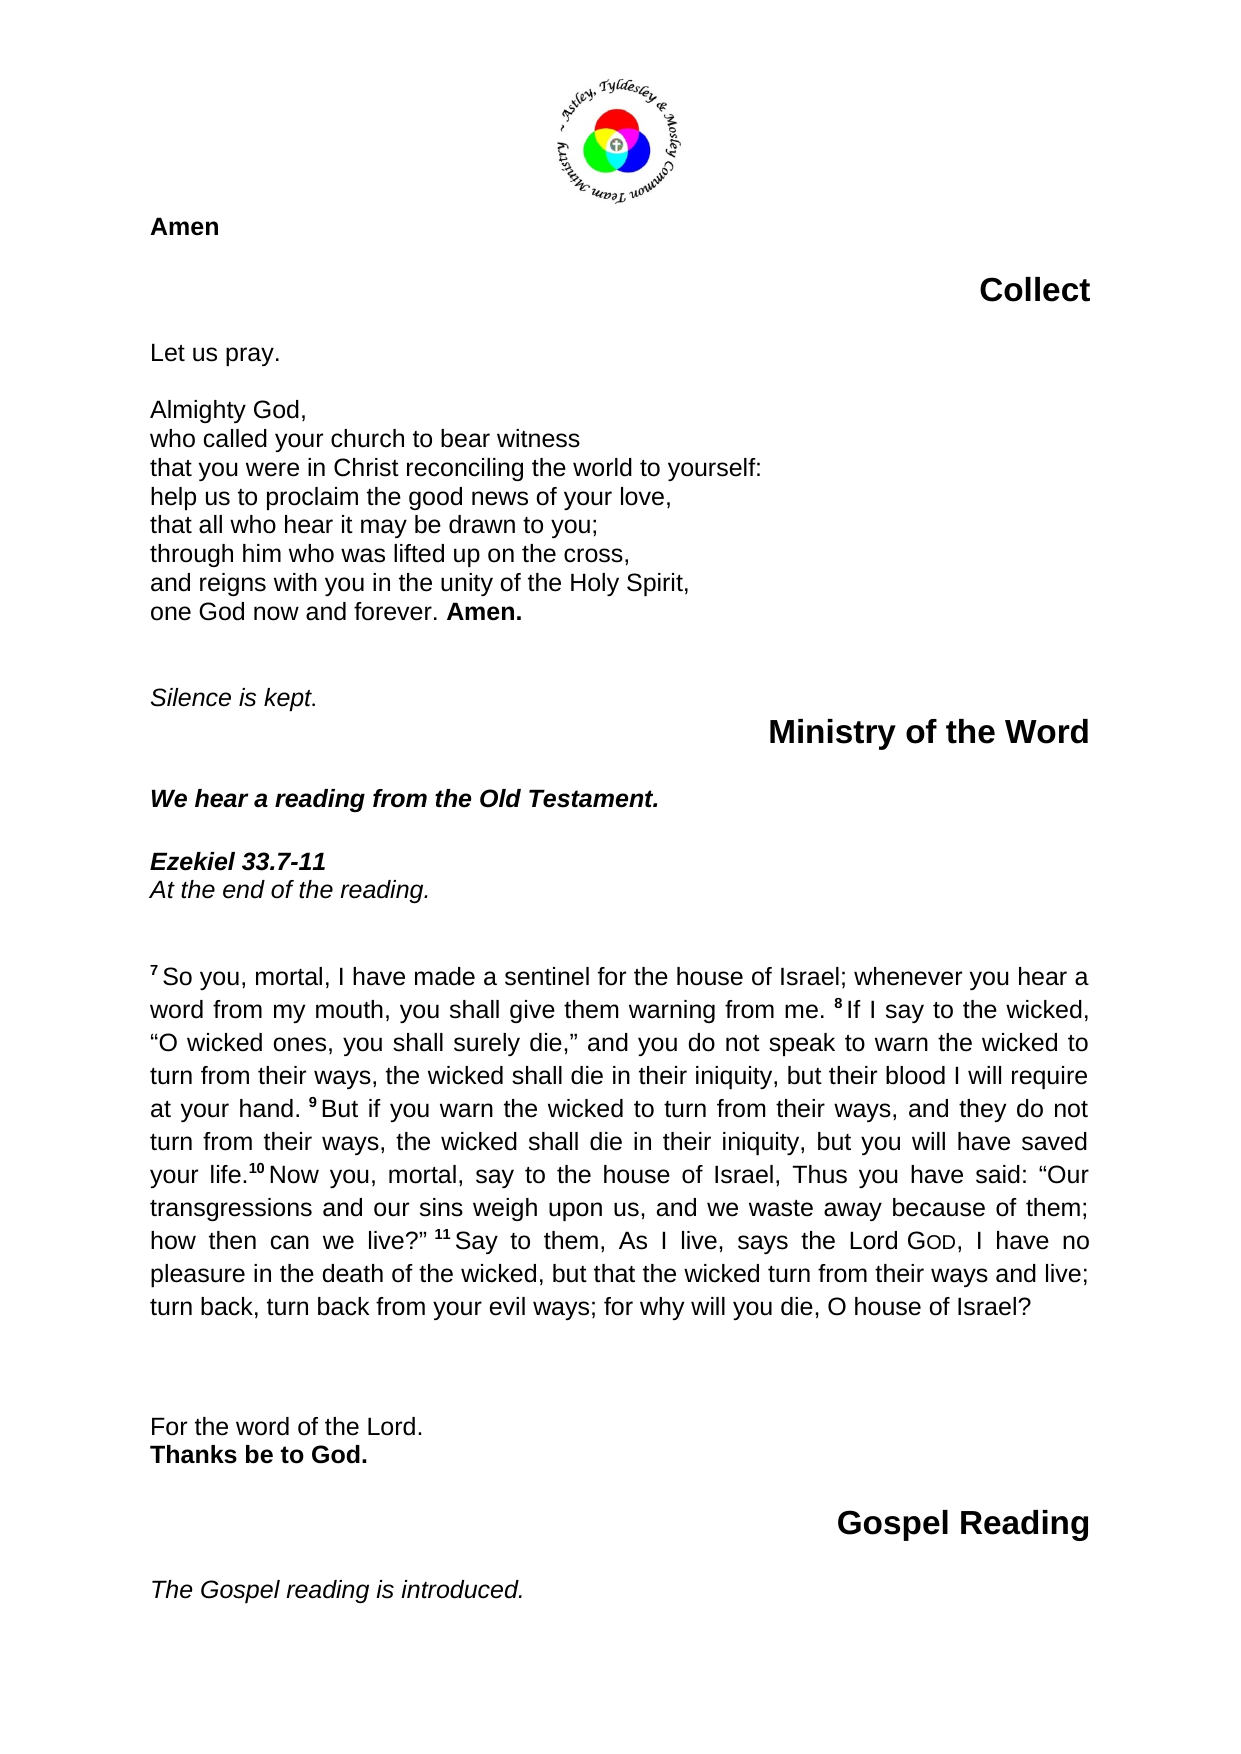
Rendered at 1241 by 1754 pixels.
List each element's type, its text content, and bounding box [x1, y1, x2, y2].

text At the end of the reading. [150, 875, 1090, 904]
text who called your church to bear witness [150, 424, 1090, 453]
text through him who was lifted up on the cross, [150, 539, 1090, 568]
text that all who hear it may be drawn to you; [150, 511, 1090, 539]
text Almighty God, [150, 396, 1090, 424]
text Gospel Reading [150, 1503, 1090, 1541]
text that you were in Christ reconciling the world to yourself: [150, 453, 1090, 482]
text We hear a reading from the Old Testament. [150, 784, 1090, 813]
text Silence is kept. [150, 683, 1090, 712]
text Amen [150, 212, 1090, 241]
text 7 So you, mortal, I have made a sentinel for the house of Israel; whenever you hear a word from my mouth, you shall give them warning from me. 8 If I say to the wicked, “O wicked ones, you shall surely die,” and you do not speak to warn the wicked to turn from their ways, the wicked shall die in their iniquity, but their blood I will require at your hand. 9 But if you warn the wicked to turn from their ways, and they do not turn from their ways, the wicked shall die in their iniquity, but you will have saved your life.10 Now you, mortal, say to the house of Israel, Thus you have said: “Our transgressions and our sins weigh upon us, and we waste away because of them; how then can we live?” 11 Say to them, As I live, says the Lord God, I have no pleasure in the death of the wicked, but that the wicked turn from their ways and live; turn back, turn back from your evil ways; for why will you die, O house of Israel? [150, 962, 1090, 1321]
text Let us pray. [150, 338, 1090, 366]
text For the word of the Lord. Thanks be to God. [150, 1412, 1090, 1469]
text Ministry of the Word [150, 712, 1090, 751]
picture [551, 73, 689, 212]
text Ezekiel 33.7-11 [150, 846, 1090, 875]
text one God now and forever. Amen. [150, 597, 1090, 626]
text and reigns with you in the unity of the Holy Spirit, [150, 568, 1090, 597]
text Collect [150, 270, 1090, 308]
text help us to proclaim the good news of your love, [150, 482, 1090, 511]
text The Gospel reading is introduced. [150, 1575, 1090, 1603]
